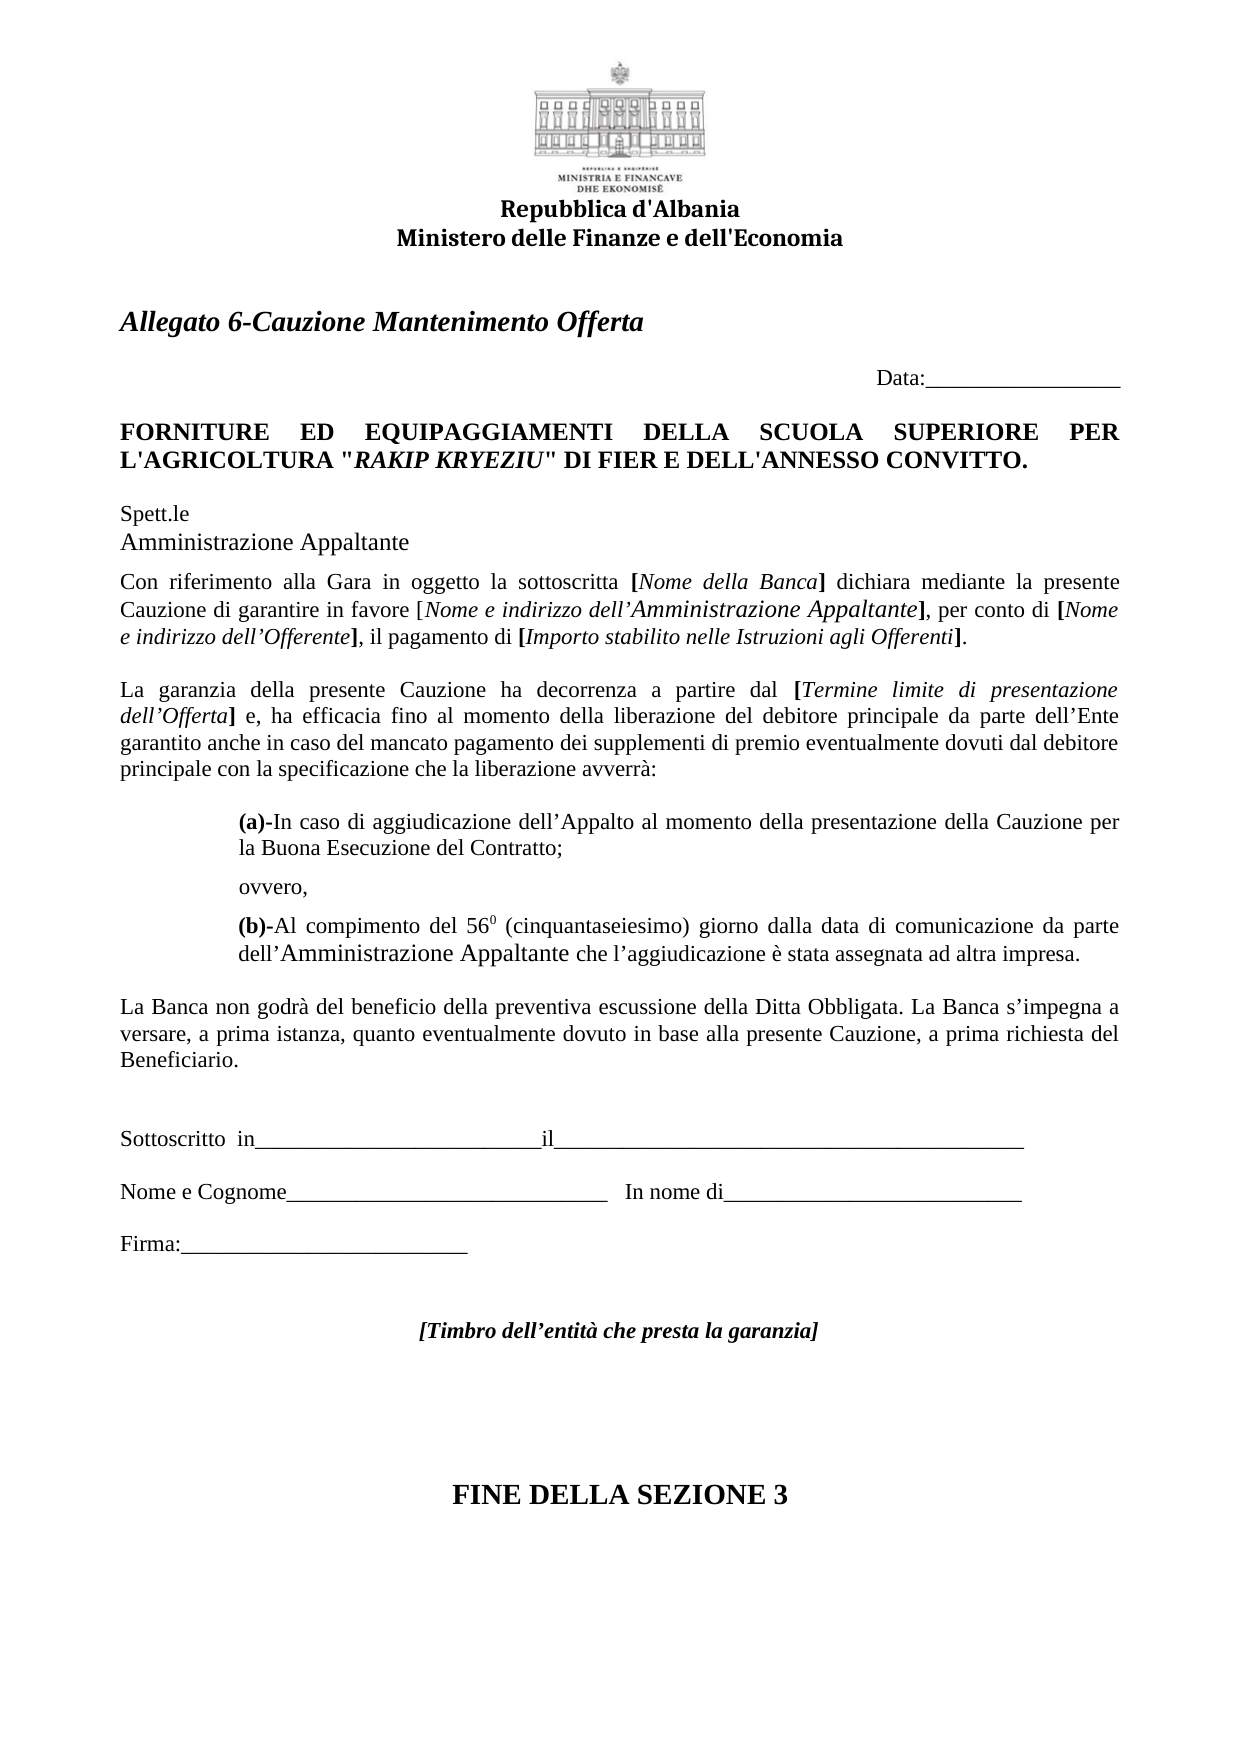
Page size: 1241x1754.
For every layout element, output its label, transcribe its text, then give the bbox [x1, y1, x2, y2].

text (a)-In caso di aggiudicazione dell’Appalto al momento della presentazione della Cauzione per la Buona Esecuzione del Contratto; [238, 808, 1120, 860]
text ovvero, [238, 873, 1120, 899]
text Sottoscritto in_________________________il_________________________________________ [120, 1125, 1120, 1151]
text Data:_________________ [232, 364, 1120, 390]
text FORNITURE ED EQUIPAGGIAMENTI DELLA SCUOLA SUPERIORE PER L'AGRICOLTURA "RAKIP KRYEZIU" DI FIER E DELL'ANNESSO CONVITTO. [120, 417, 1120, 474]
text [Timbro dell’entità che presta la garanzia] [120, 1317, 1120, 1343]
text Firma:_________________________ [120, 1230, 1120, 1257]
text Con riferimento alla Gara in oggetto la sottoscritta [Nome della Banca] dichiara mediante la presente Cauzione di garantire in favore [Nome e indirizzo dell’Amministrazione Appaltante], per conto di [Nome e indirizzo dell’Offerente], il pagamento di [Importo stabilito nelle Istruzioni agli Offerenti]. [120, 568, 1120, 649]
text Spett.le [120, 501, 1120, 527]
subtitle Allegato 6-Cauzione Mantenimento Offerta [120, 304, 1120, 338]
text La garanzia della presente Cauzione ha decorrenza a partire dal [Termine limite di presentazione dell’Offerta] e, ha efficacia fino al momento della liberazione del debitore principale da parte dell’Ente garantito anche in caso del mancato pagamento dei supplementi di premio eventualmente dovuti dal debitore principale con la specificazione che la liberazione avverrà: [120, 676, 1120, 781]
text (b)-Al compimento del 560 (cinquantaseiesimo) giorno dalla data di comunicazione da parte dell’Amministrazione Appaltante che l’aggiudicazione è stata assegnata ad altra impresa. [238, 912, 1120, 967]
picture [531, 59, 709, 196]
text FINE DELLA SEZIONE 3 [120, 1477, 1120, 1511]
text Amministrazione Appaltante [120, 527, 1120, 556]
text Nome e Cognome____________________________ In nome di__________________________ [120, 1178, 1120, 1204]
text La Banca non godrà del beneficio della preventiva escussione della Ditta Obbligata. La Banca s’impegna a versare, a prima istanza, quanto eventualmente dovuto in base alla presente Cauzione, a prima richiesta del Beneficiario. [120, 993, 1120, 1072]
